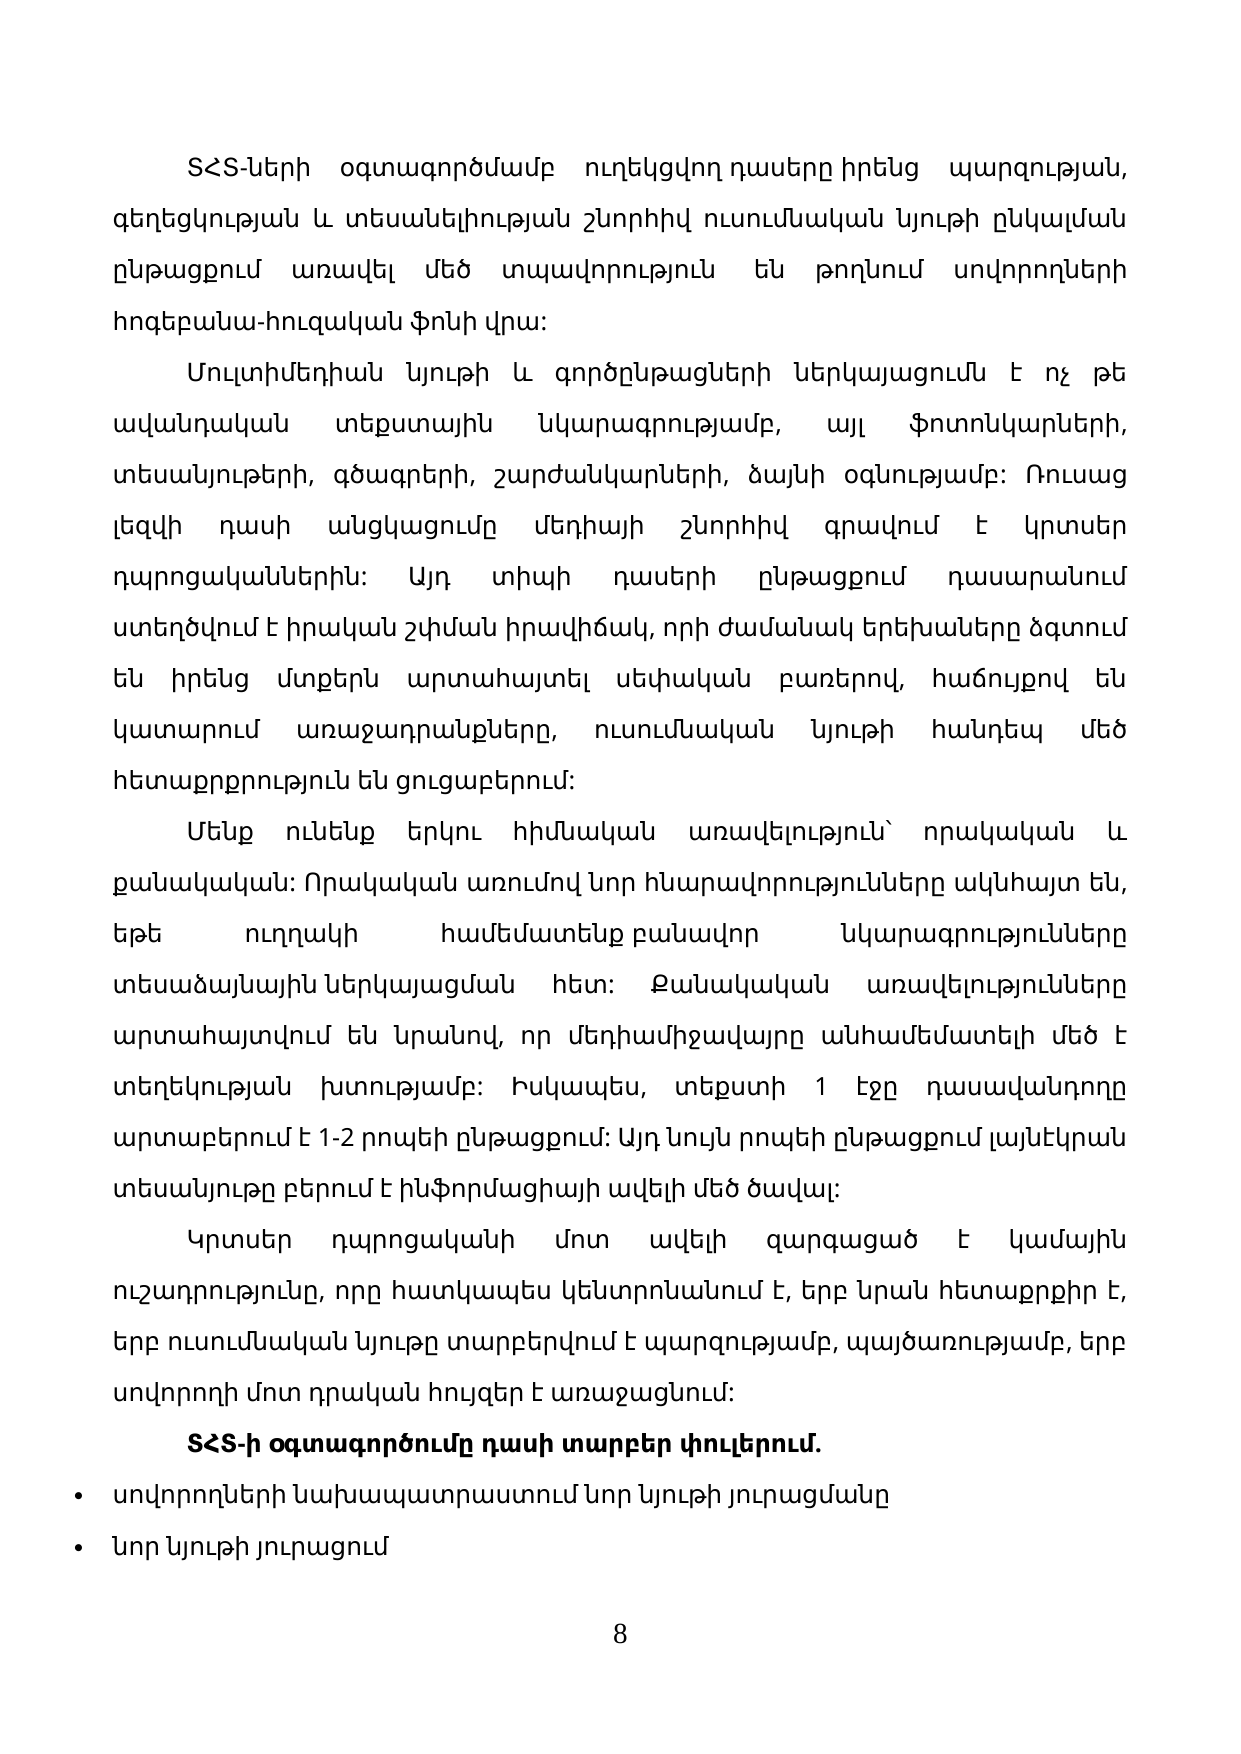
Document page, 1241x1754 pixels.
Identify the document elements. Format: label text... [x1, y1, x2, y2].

text Մուլտիմեդիան նյութի և գործընթացների ներկայացումն է ոչ թե ավանդական տեքստային նկարագրությամբ, այլ ֆոտոնկարների, տեսանյութերի, գծագրերի, շարժանկարների, ձայնի օգնությամբ: Ռուսաց լեզվի դասի անցկացումը մեդիայի շնորհիվ գրավում է կրտսեր դպրոցականներին: Այդ տիպի դասերի ընթացքում դասարանում ստեղծվում է իրական շփման իրավիճակ, որի ժամանակ երեխաները ձգտում են իրենց մտքերն արտահայտել սեփական բառերով, հաճույքով են կատարում առաջադրանքները, ուսումնական նյութի հանդեպ մեծ հետաքրքրություն են ցուցաբերում: [112, 354, 1128, 797]
text Մենք ունենք երկու հիմնական առավելություն՝ որակական և քանակական: Որակական առումով նոր հնարավորությունները ակնհայտ են, եթե ուղղակի համեմատենք բանավոր նկարագրությունները տեսաձայնային ներկայացման հետ: Քանակական առավելությունները արտահայտվում են նրանով, որ մեդիամիջավայրը անհամեմատելի մեծ է տեղեկության խտությամբ: Իսկապես, տեքստի 1 էջը դասավանդողը արտաբերում է 1-2 րոպեի ընթացքում: Այդ նույն րոպեի ընթացքում լայնէկրան տեսանյութը բերում է ինֆորմացիայի ավելի մեծ ծավալ: [112, 813, 1128, 1205]
list սովորողների նախապատրաստում նոր նյութի յուրացմանը [75, 1477, 1128, 1511]
list նոր նյութի յուրացում [75, 1528, 1128, 1562]
text ՏՀՏ-ների օգտագործմամբ ուղեկցվող դասերը իրենց պարզության, գեղեցկության և տեսանելիության շնորհիվ ուսումնական նյութի ընկալման ընթացքում առավել մեծ տպավորություն են թողնում սովորողների հոգեբանա-հուզական ֆոնի վրա: [112, 150, 1128, 337]
text ՏՀՏ-ի օգտագործումը դասի տարբեր փուլերում. [112, 1426, 1128, 1460]
text Կրտսեր դպրոցականի մոտ ավելի զարգացած է կամային ուշադրությունը, որը հատկապես կենտրոնանում է, երբ նրան հետաքրքիր է, երբ ուսումնական նյութը տարբերվում է պարզությամբ, պայծառությամբ, երբ սովորողի մոտ դրական հույզեր է առաջացնում: [112, 1222, 1128, 1409]
